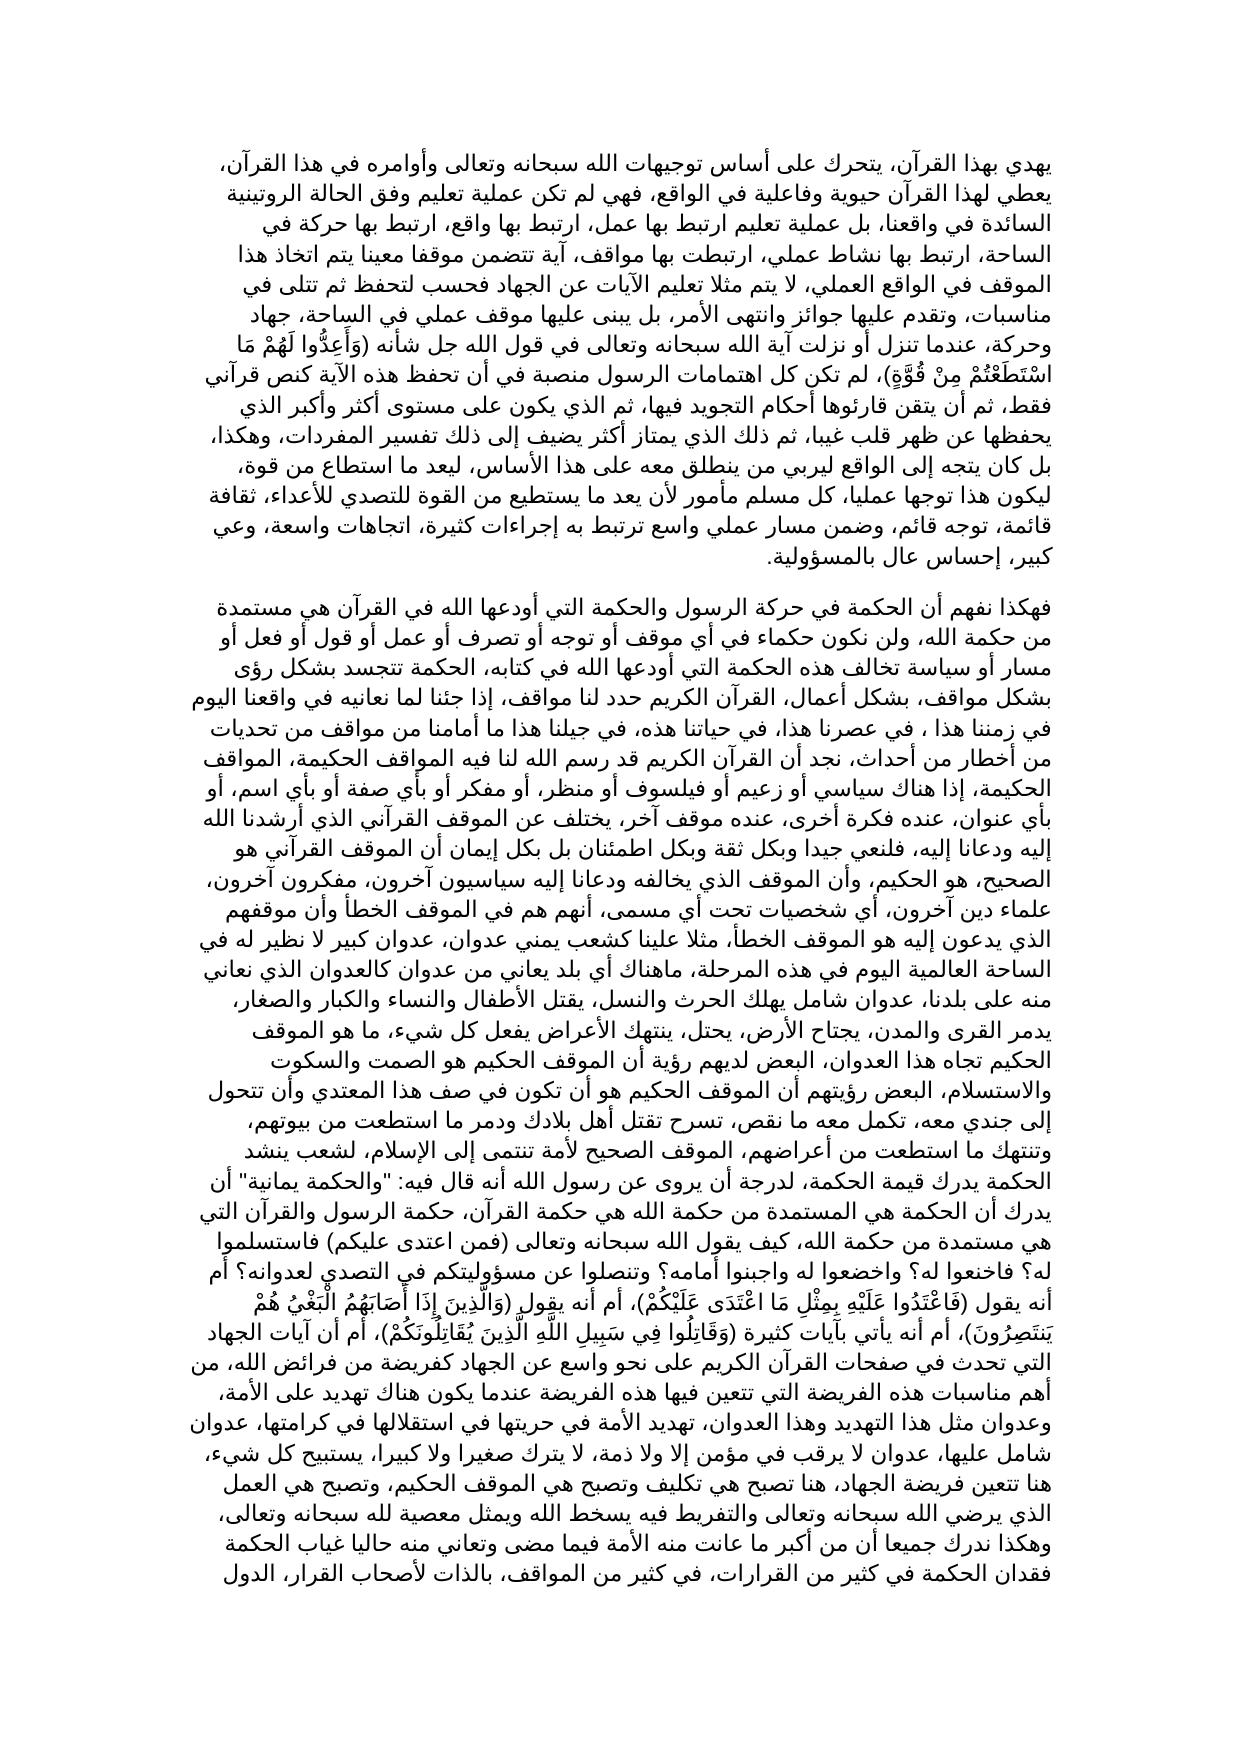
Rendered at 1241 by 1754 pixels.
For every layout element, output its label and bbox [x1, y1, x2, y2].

text [187, 150, 1053, 569]
text [187, 594, 1053, 1587]
